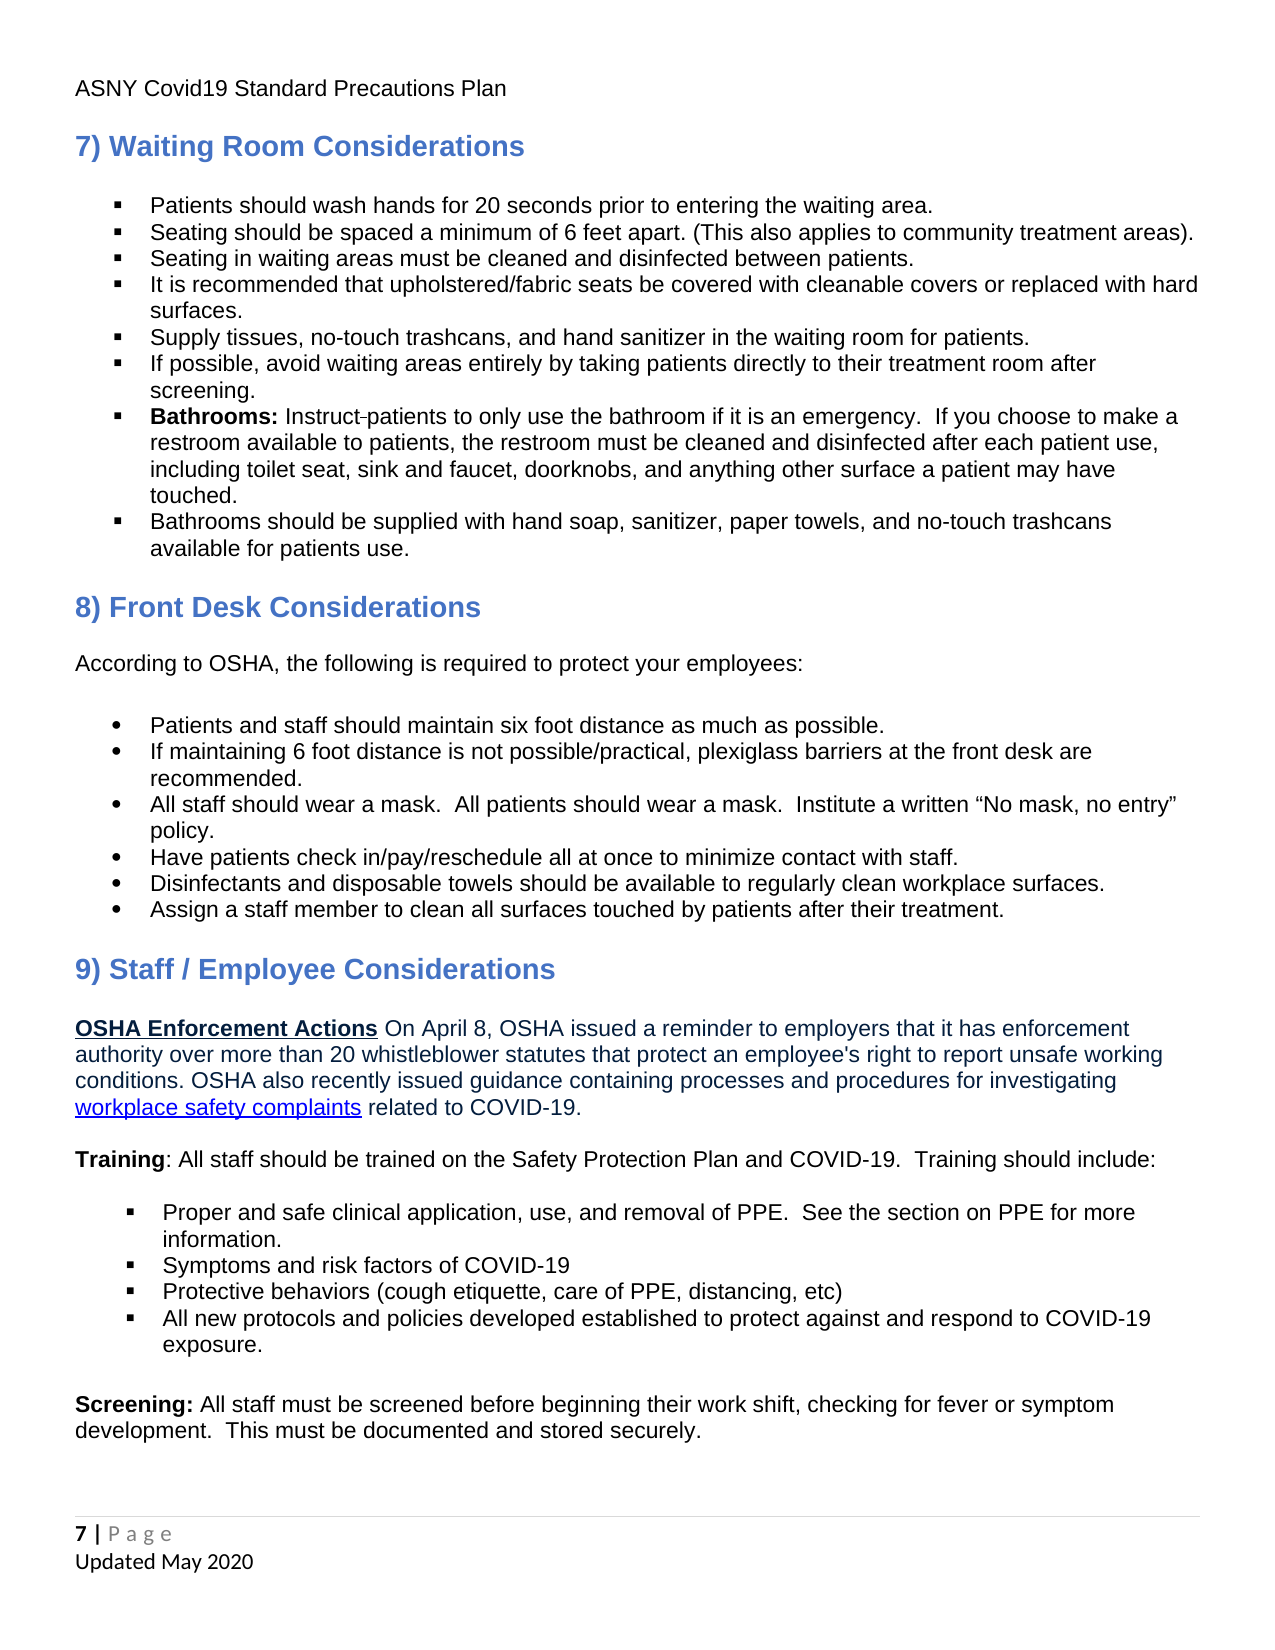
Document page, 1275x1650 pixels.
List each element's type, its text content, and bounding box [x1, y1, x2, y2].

list Bathrooms: Instruct patients to only use the bathroom if it is an emergency. If you choose to make a restroom available to patients, the restroom must be cleaned and disinfected after each patient use, including toilet seat, sink and faucet, doorknobs, and anything other surface a patient may have touched. [112, 403, 1200, 508]
list All new protocols and policies developed established to protect against and respond to COVID-19 exposure. [125, 1304, 1200, 1357]
list Patients should wash hands for 20 seconds prior to entering the waiting area. [112, 192, 1200, 218]
list If possible, avoid waiting areas entirely by taking patients directly to their treatment room after screening. [112, 350, 1200, 403]
list Seating in waiting areas must be cleaned and disinfected between patients. [112, 245, 1200, 271]
list Have patients check in/pay/reschedule all at once to minimize contact with staff. [112, 844, 1200, 870]
list Proper and safe clinical application, use, and removal of PPE. See the section on PPE for more information. [125, 1199, 1200, 1252]
text 9) Staff / Employee Considerations [75, 952, 1200, 986]
list If maintaining 6 foot distance is not possible/practical, plexiglass barriers at the front desk are recommended. [112, 738, 1200, 791]
list Assign a staff member to clean all surfaces touched by patients after their treatment. [112, 896, 1200, 923]
list It is recommended that upholstered/fabric seats be covered with cleanable covers or replaced with hard surfaces. [112, 271, 1200, 324]
list All staff should wear a mask. All patients should wear a mask. Institute a written “No mask, no entry” policy. [112, 791, 1200, 844]
text Training: All staff should be trained on the Safety Protection Plan and COVID-19. Training should include: [75, 1146, 1200, 1173]
list Disinfectants and disposable towels should be available to regularly clean workplace surfaces. [112, 870, 1200, 896]
text 8) Front Desk Considerations According to OSHA, the following is required to protect your employees: [75, 590, 1200, 704]
list Patients and staff should maintain six foot distance as much as possible. [112, 712, 1200, 738]
list Seating should be spaced a minimum of 6 feet apart. (This also applies to community treatment areas). [112, 218, 1200, 245]
list Supply tissues, no-touch trashcans, and hand sanitizer in the waiting room for patients. [112, 324, 1200, 350]
text Screening: All staff must be screened before beginning their work shift, checking for fever or symptom development. This must be documented and stored securely. [75, 1391, 1200, 1444]
list Bathrooms should be supplied with hand soap, sanitizer, paper towels, and no-touch trashcans available for patients use. [112, 508, 1200, 561]
list Protective behaviors (cough etiquette, care of PPE, distancing, etc) [125, 1278, 1200, 1304]
list Symptoms and risk factors of COVID-19 [125, 1252, 1200, 1278]
text 7) Waiting Room Considerations [75, 129, 1200, 163]
text OSHA Enforcement Actions On April 8, OSHA issued a reminder to employers that it has enforcement authority over more than 20 whistleblower statutes that protect an employee's right to report unsafe working conditions. OSHA also recently issued guidance containing processes and procedures for investigating workplace safety complaints related to COVID-19. [75, 1015, 1200, 1120]
